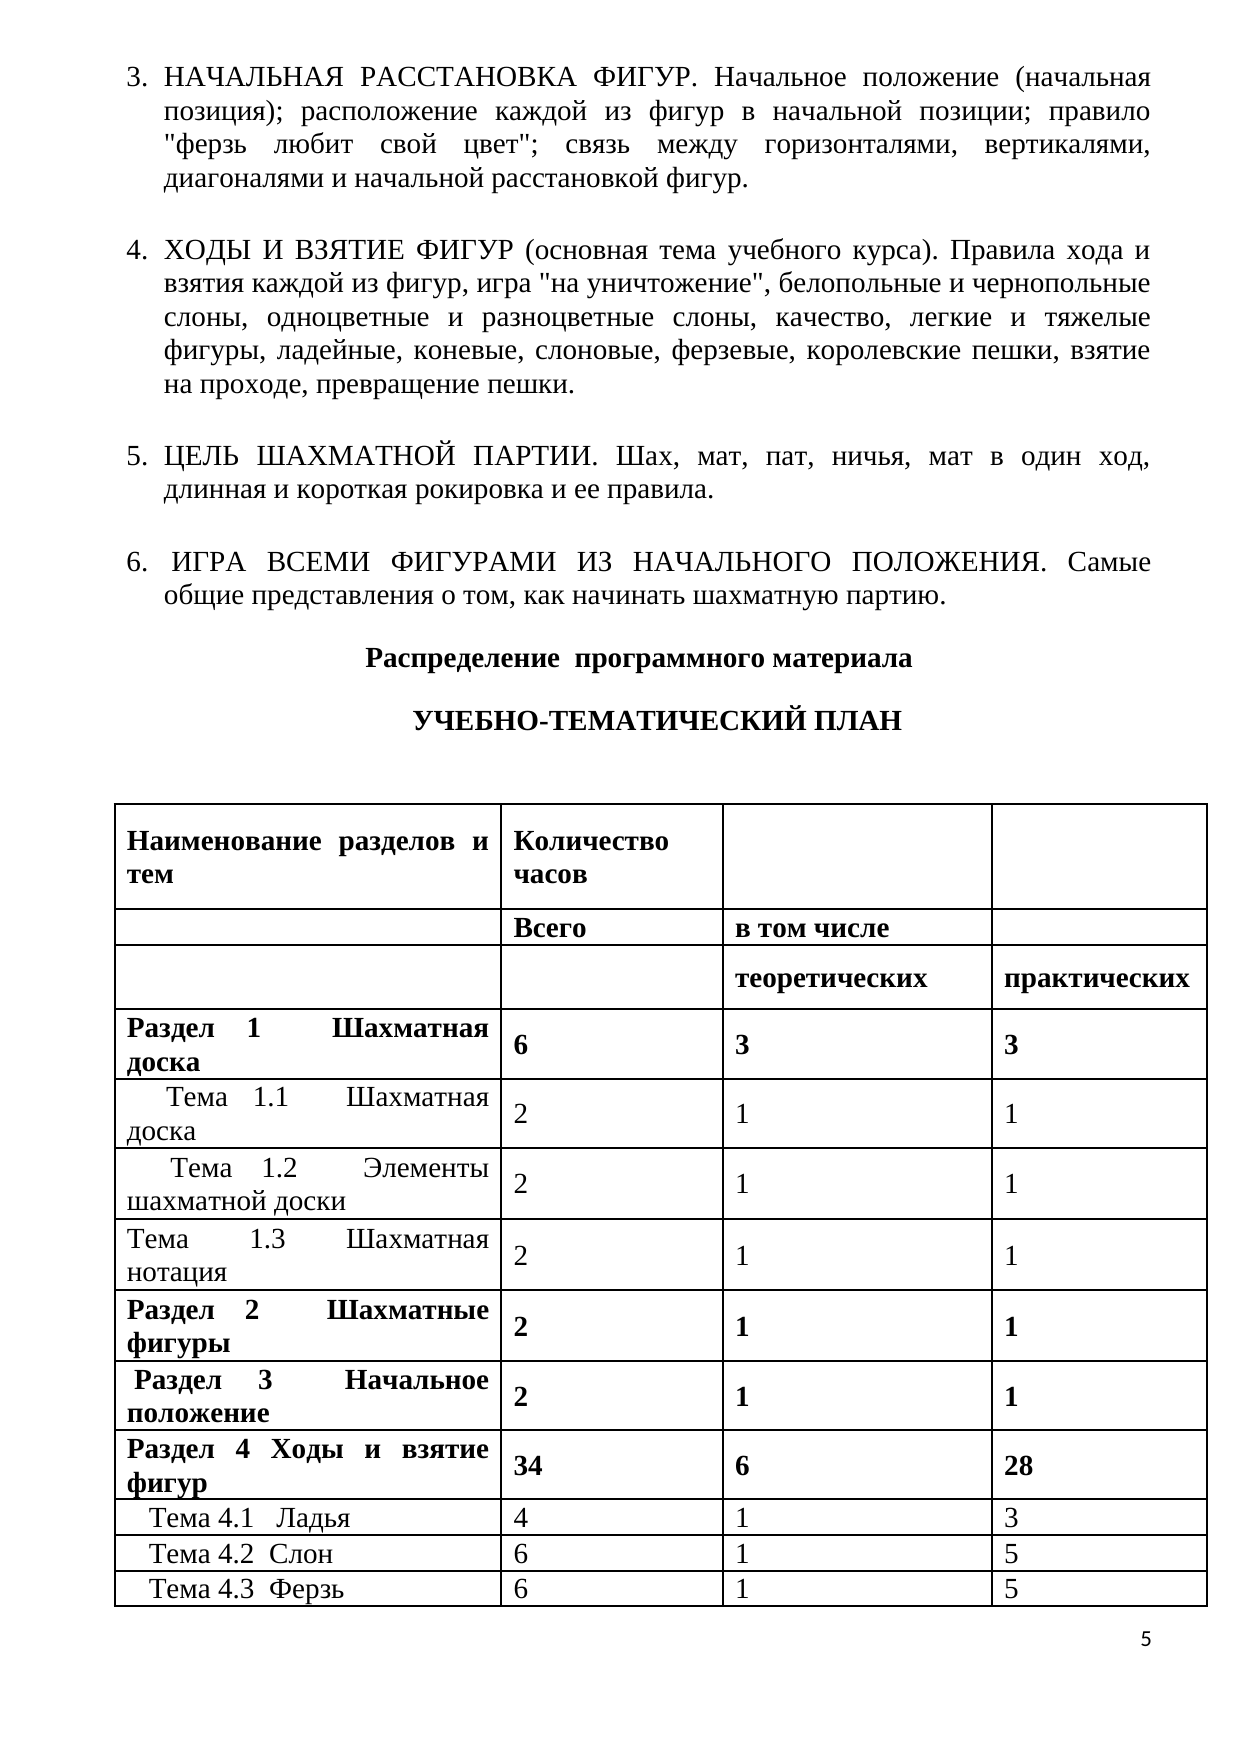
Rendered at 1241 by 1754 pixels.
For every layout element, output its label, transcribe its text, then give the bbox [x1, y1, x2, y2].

list ЦЕЛЬ ШАХМАТНОЙ ПАРТИИ. Шах, мат, пат, ничья, мат в один ход, длинная и короткая рокировка и ее правила. [126, 438, 1152, 505]
table_cell Раздел 1 Шахматная доска [116, 1010, 500, 1077]
table_cell 1 [724, 1291, 991, 1360]
text Распределение программного материала [126, 640, 1152, 673]
table_cell 1 [724, 1362, 991, 1429]
table_cell 2 [502, 1220, 722, 1289]
table_cell 1 [993, 1291, 1206, 1360]
table_cell 1 [724, 1572, 991, 1605]
table_cell 6 [502, 1536, 722, 1569]
table_cell [116, 946, 500, 1008]
table_cell 2 [502, 1149, 722, 1218]
table_header Наименование разделов и тем [116, 805, 500, 908]
table_cell 1 [993, 1149, 1206, 1218]
table_cell 1 [724, 1149, 991, 1218]
list ИГРА ВСЕМИ ФИГУРАМИ ИЗ НАЧАЛЬНОГО ПОЛОЖЕНИЯ. Самые общие представления о том, как начинать шахматную партию. [126, 544, 1152, 611]
table_cell Тема 4.2 Слон [116, 1536, 500, 1569]
table_cell 1 [724, 1080, 991, 1147]
list ХОДЫ И ВЗЯТИЕ ФИГУР (основная тема учебного курса). Правила хода и взятия каждой из фигур, игра "на уничтожение", белопольные и чернопольные слоны, одноцветные и разноцветные слоны, качество, легкие и тяжелые фигуры, ладейные, коневые, слоновые, ферзевые, королевские пешки, взятие на проходе, превращение пешки. [126, 232, 1152, 399]
table_cell 1 [993, 1220, 1206, 1289]
table_cell практических [993, 946, 1206, 1008]
table_cell 5 [993, 1572, 1206, 1605]
table_cell 5 [993, 1536, 1206, 1569]
table_cell в том числе [724, 910, 991, 944]
table_cell 28 [993, 1431, 1206, 1498]
table_cell 34 [502, 1431, 722, 1498]
table_cell 6 [724, 1431, 991, 1498]
table_cell Всего [502, 910, 722, 944]
table_cell Раздел 2 Шахматные фигуры [116, 1291, 500, 1360]
table_cell 1 [724, 1220, 991, 1289]
table_cell [116, 910, 500, 944]
text УЧЕБНО-ТЕМАТИЧЕСКИЙ ПЛАН [162, 703, 1152, 736]
table_cell Тема 1.1 Шахматная доска [116, 1080, 500, 1147]
table_cell Тема 4.3 Ферзь [116, 1572, 500, 1605]
table_cell Тема 4.1 Ладья [116, 1500, 500, 1534]
list НАЧАЛЬНАЯ РАССТАНОВКА ФИГУР. Начальное положение (начальная позиция); расположение каждой из фигур в начальной позиции; правило "ферзь любит свой цвет"; связь между горизонталями, вертикалями, диагоналями и начальной расстановкой фигур. [126, 59, 1152, 193]
table_cell 4 [502, 1500, 722, 1534]
table_cell 1 [724, 1536, 991, 1569]
table_cell Тема 1.2 Элементы шахматной доски [116, 1149, 500, 1218]
table_cell 2 [502, 1362, 722, 1429]
table_cell теоретических [724, 946, 991, 1008]
table_cell [993, 910, 1206, 944]
table_cell 2 [502, 1291, 722, 1360]
table_header Количество часов [502, 805, 722, 908]
table_cell 1 [993, 1080, 1206, 1147]
table_cell Раздел 4 Ходы и взятие фигур [116, 1431, 500, 1498]
table_cell 1 [724, 1500, 991, 1534]
table_cell 3 [724, 1010, 991, 1077]
table_header [724, 805, 991, 908]
table_header [993, 805, 1206, 908]
table_cell 2 [502, 1080, 722, 1147]
table_cell 3 [993, 1500, 1206, 1534]
table_cell 6 [502, 1010, 722, 1077]
table_cell 1 [993, 1362, 1206, 1429]
table_cell Тема 1.3 Шахматная нотация [116, 1220, 500, 1289]
table_cell 6 [502, 1572, 722, 1605]
table_cell Раздел 3 Начальное положение [116, 1362, 500, 1429]
table_cell [502, 946, 722, 1008]
table_cell 3 [993, 1010, 1206, 1077]
